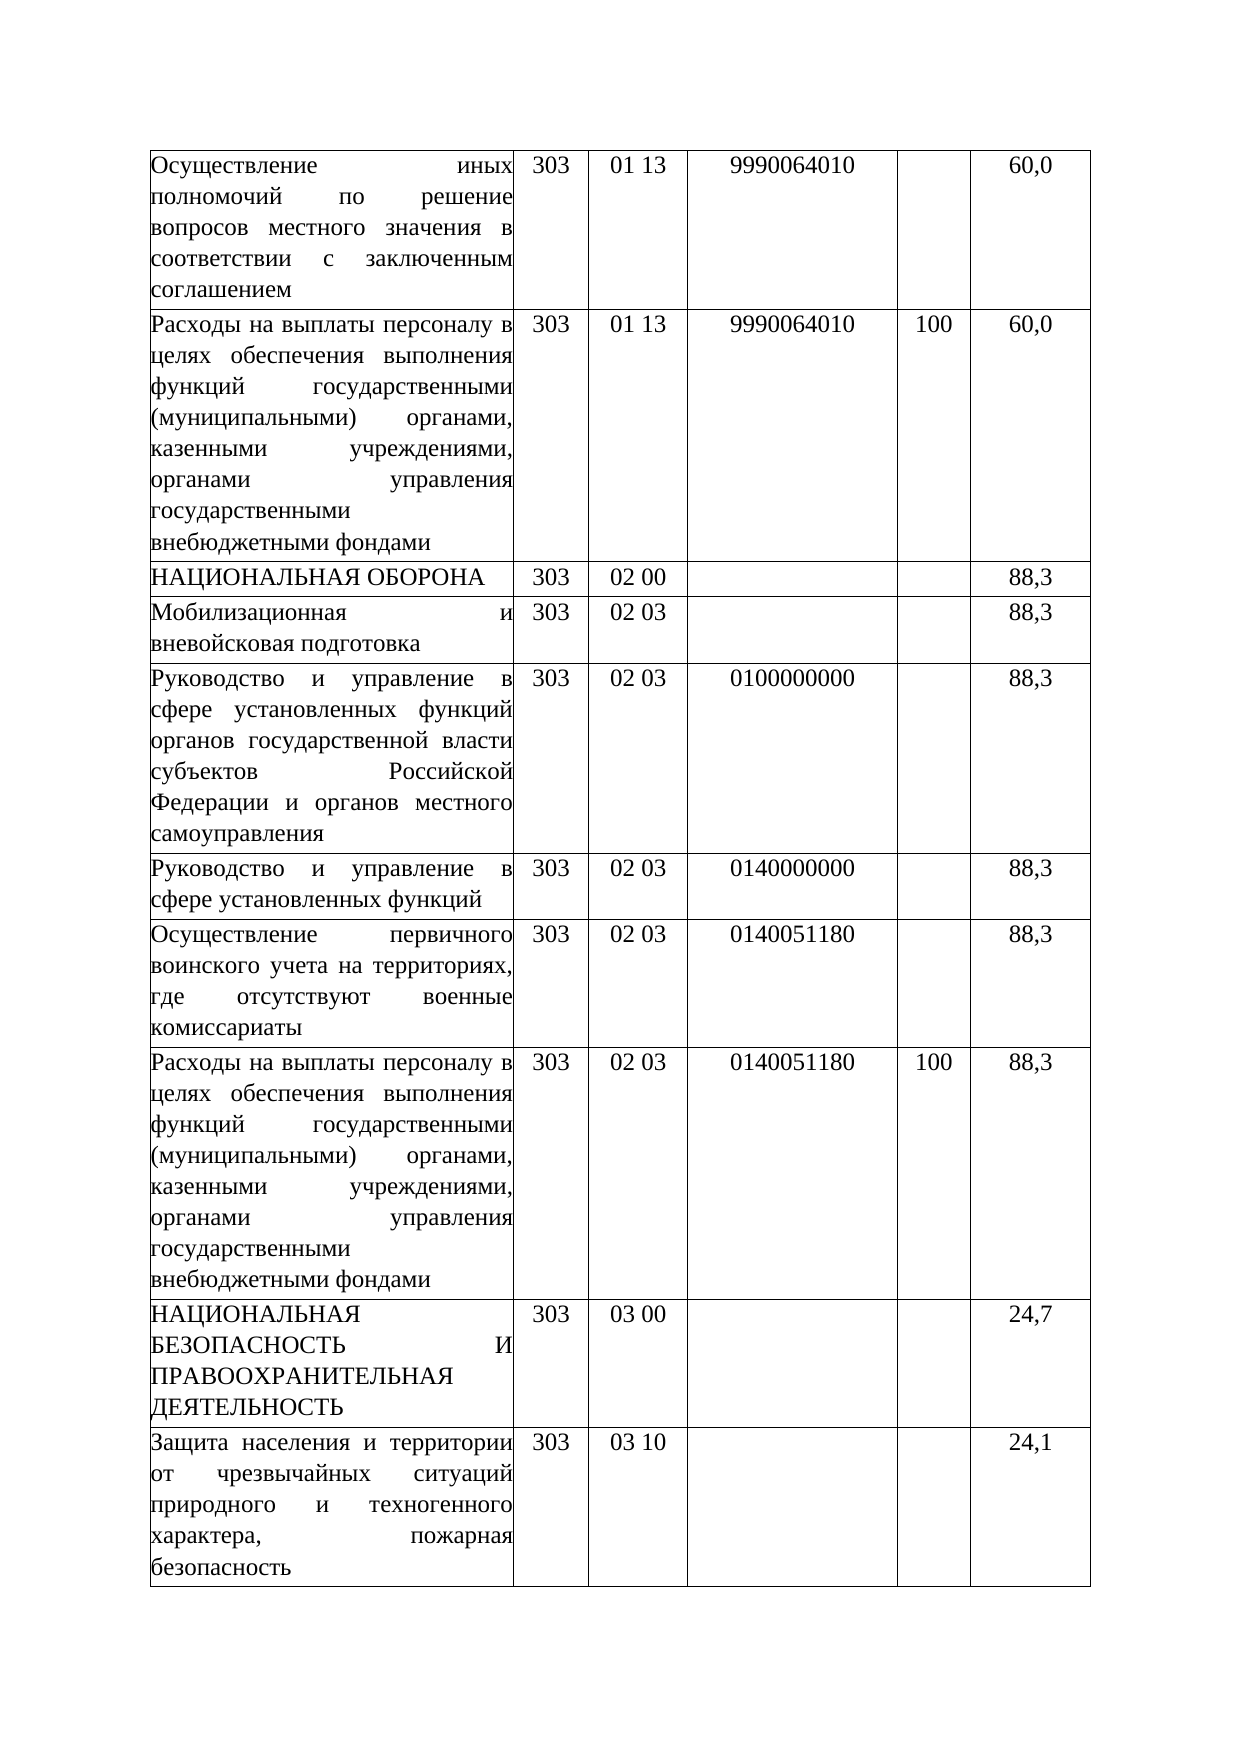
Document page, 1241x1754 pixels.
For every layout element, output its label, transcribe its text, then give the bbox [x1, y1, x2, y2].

table_cell 9990064010 [688, 310, 897, 561]
table_cell 303 [514, 920, 588, 1047]
table_cell 0140051180 [688, 1048, 897, 1299]
table_cell 303 [514, 1048, 588, 1299]
table_cell [898, 854, 970, 919]
table_cell 88,3 [971, 920, 1090, 1047]
table_cell 303 [514, 1300, 588, 1427]
table_cell Мобилизационная и вневойсковая подготовка [151, 597, 513, 662]
table_cell 0140051180 [688, 920, 897, 1047]
table_cell 60,0 [971, 310, 1090, 561]
table_cell 303 [514, 151, 588, 309]
table_cell Осуществление первичного воинского учета на территориях, где отсутствуют военные комиссариаты [151, 920, 513, 1047]
table_cell [688, 562, 897, 596]
table_cell Расходы на выплаты персоналу в целях обеспечения выполнения функций государственными (муниципальными) органами, казенными учреждениями, органами управления государственными внебюджетными фондами [151, 310, 513, 561]
table_cell Защита населения и территории от чрезвычайных ситуаций природного и техногенного характера, пожарная безопасность [151, 1428, 513, 1586]
table_cell Осуществление иных полномочий по решение вопросов местного значения в соответствии с заключенным соглашением [151, 151, 513, 309]
table_cell 303 [514, 597, 588, 662]
table_cell 303 [514, 664, 588, 853]
table_cell [898, 562, 970, 596]
table_cell 88,3 [971, 1048, 1090, 1299]
table_cell 02 03 [589, 920, 687, 1047]
table_cell 03 00 [589, 1300, 687, 1427]
table_cell 88,3 [971, 597, 1090, 662]
table_cell 24,7 [971, 1300, 1090, 1427]
table_cell 303 [514, 310, 588, 561]
table_cell [898, 1428, 970, 1586]
table_cell 02 00 [589, 562, 687, 596]
table_cell 02 03 [589, 1048, 687, 1299]
table_cell НАЦИОНАЛЬНАЯ БЕЗОПАСНОСТЬ И ПРАВООХРАНИТЕЛЬНАЯ ДЕЯТЕЛЬНОСТЬ [151, 1300, 513, 1427]
table_cell 01 13 [589, 310, 687, 561]
table_cell 303 [514, 854, 588, 919]
table_cell 303 [514, 562, 588, 596]
table_cell Руководство и управление в сфере установленных функций органов государственной власти субъектов Российской Федерации и органов местного самоуправления [151, 664, 513, 853]
table_cell 0140000000 [688, 854, 897, 919]
table_cell [898, 920, 970, 1047]
table_cell 02 03 [589, 597, 687, 662]
table_cell 88,3 [971, 664, 1090, 853]
table_cell 0100000000 [688, 664, 897, 853]
table_cell [898, 664, 970, 853]
table_cell 60,0 [971, 151, 1090, 309]
table_cell [688, 1428, 897, 1586]
table_cell [898, 1300, 970, 1427]
table_cell [898, 597, 970, 662]
table_cell 88,3 [971, 854, 1090, 919]
table_cell 03 10 [589, 1428, 687, 1586]
table_cell 9990064010 [688, 151, 897, 309]
table_cell 02 03 [589, 854, 687, 919]
table_cell 100 [898, 310, 970, 561]
table_cell [688, 1300, 897, 1427]
table_cell 100 [898, 1048, 970, 1299]
table_cell Руководство и управление в сфере установленных функций [151, 854, 513, 919]
table_cell [688, 597, 897, 662]
table_cell Расходы на выплаты персоналу в целях обеспечения выполнения функций государственными (муниципальными) органами, казенными учреждениями, органами управления государственными внебюджетными фондами [151, 1048, 513, 1299]
table_cell [898, 151, 970, 309]
table_cell 02 03 [589, 664, 687, 853]
table_cell 24,1 [971, 1428, 1090, 1586]
table_cell 88,3 [971, 562, 1090, 596]
table_cell НАЦИОНАЛЬНАЯ ОБОРОНА [151, 562, 513, 596]
table_cell 01 13 [589, 151, 687, 309]
table_cell 303 [514, 1428, 588, 1586]
